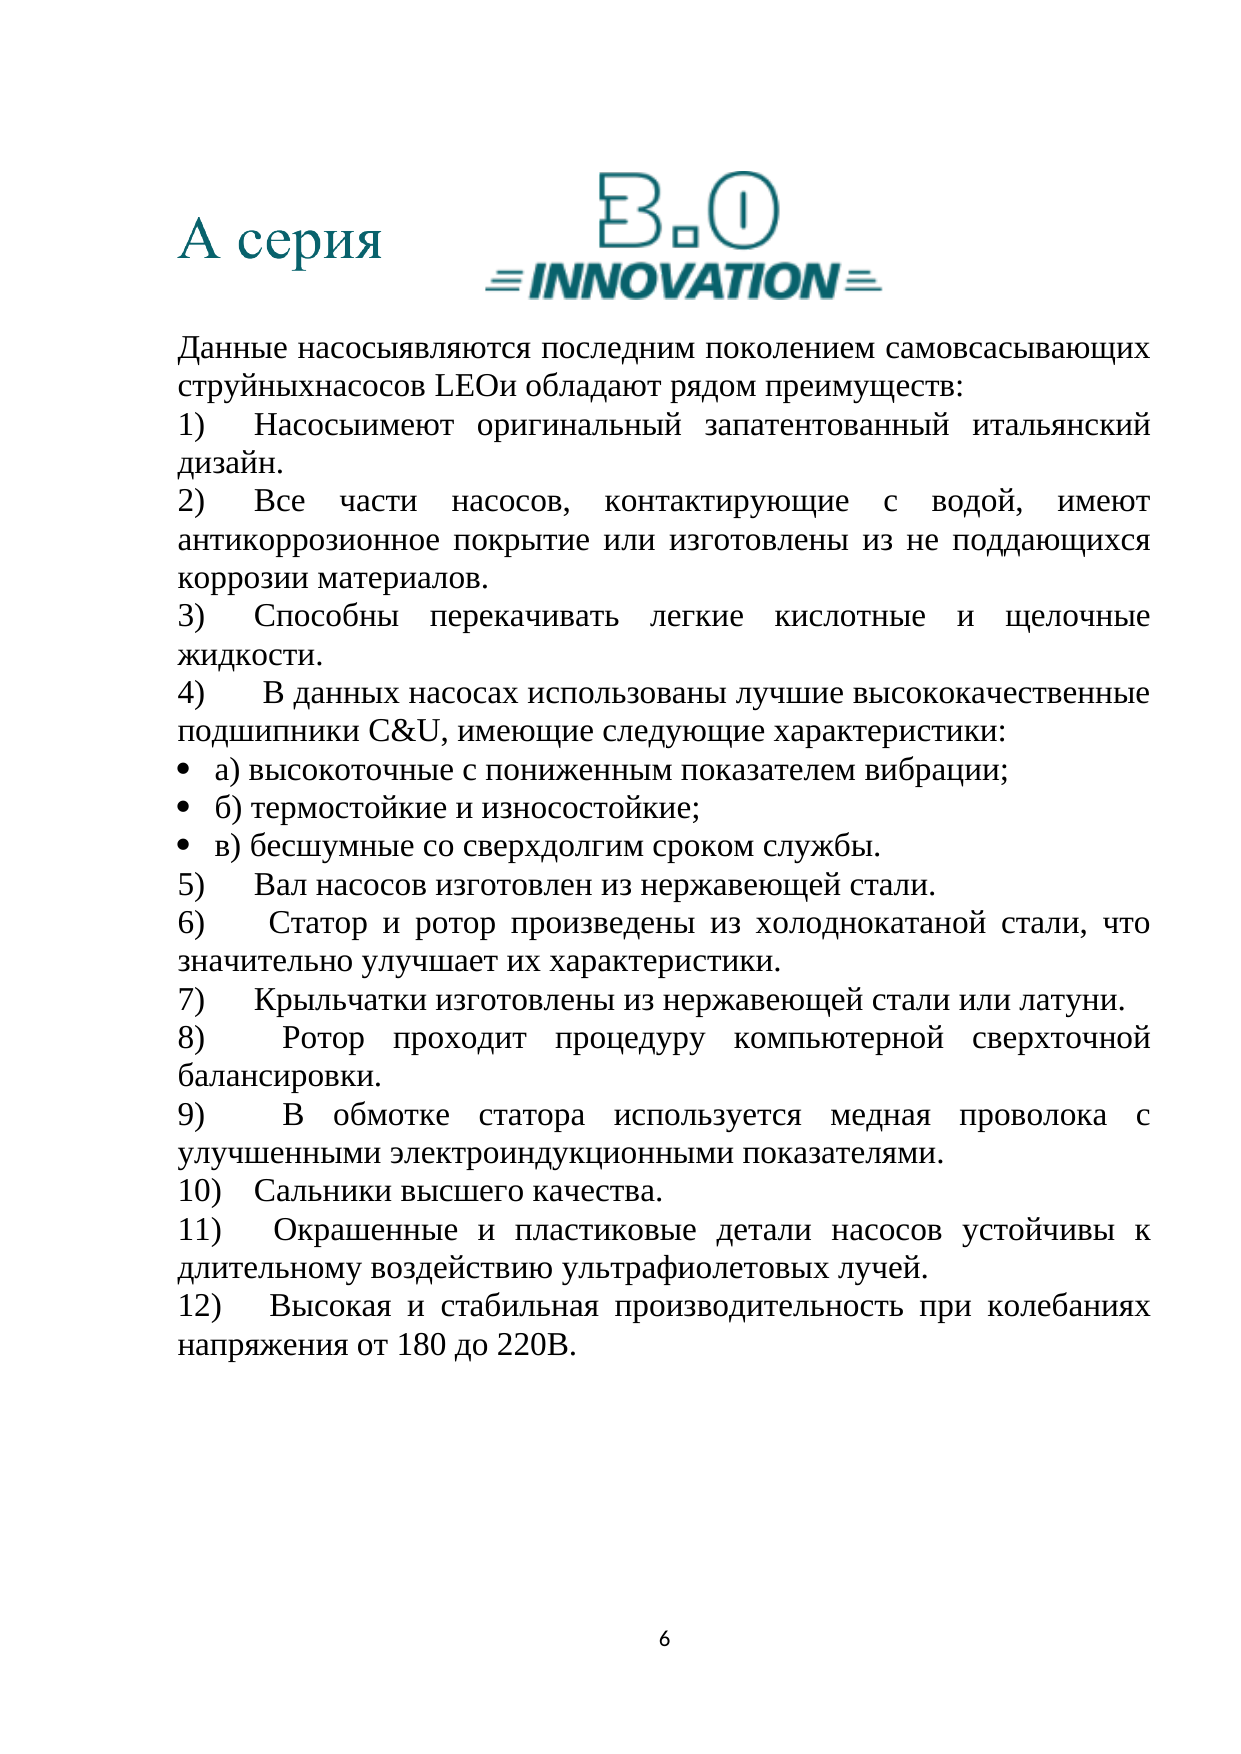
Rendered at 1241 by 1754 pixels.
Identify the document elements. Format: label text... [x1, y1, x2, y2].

list Крыльчатки изготовлены из нержавеющей стали или латуни. [177, 979, 1152, 1017]
list Вал насосов изготовлен из нержавеющей стали. [177, 864, 1152, 902]
list в) бесшумные со сверхдолгим сроком службы. [177, 825, 1152, 864]
list б) термостойкие и износостойкие; [177, 787, 1152, 825]
list Все части насосов, контактирующие с водой, имеют антикоррозионное покрытие или изготовлены из не поддающихся коррозии материалов. [177, 480, 1152, 595]
list Высокая и стабильная производительность при колебаниях напряжения от 180 до 220В. [177, 1285, 1152, 1362]
text Данные насосыявляются последним поколением самовсасывающих струйныхнасосов LEOи обладают рядом преимуществ: [177, 327, 1152, 404]
list а) высокоточные с пониженным показателем вибрации; [177, 749, 1152, 787]
list Ротор проходит процедуру компьютерной сверхточной балансировки. [177, 1017, 1152, 1094]
list Сальники высшего качества. [177, 1170, 1152, 1209]
picture [484, 171, 883, 300]
list Способны перекачивать легкие кислотные и щелочные жидкости. [177, 595, 1152, 672]
list В данных насосах использованы лучшие высококачественные подшипники C&U, имеющие следующие характеристики: [177, 672, 1152, 749]
picture [177, 217, 382, 271]
list Статор и ротор произведены из холоднокатаной стали, что значительно улучшает их характеристики. [177, 902, 1152, 979]
list В обмотке статора используется медная проволока с улучшенными электроиндукционными показателями. [177, 1094, 1152, 1170]
list Насосыимеют оригинальный запатентованный итальянский дизайн. [177, 404, 1152, 480]
list Окрашенные и пластиковые детали насосов устойчивы к длительному воздействию ультрафиолетовых лучей. [177, 1209, 1152, 1285]
